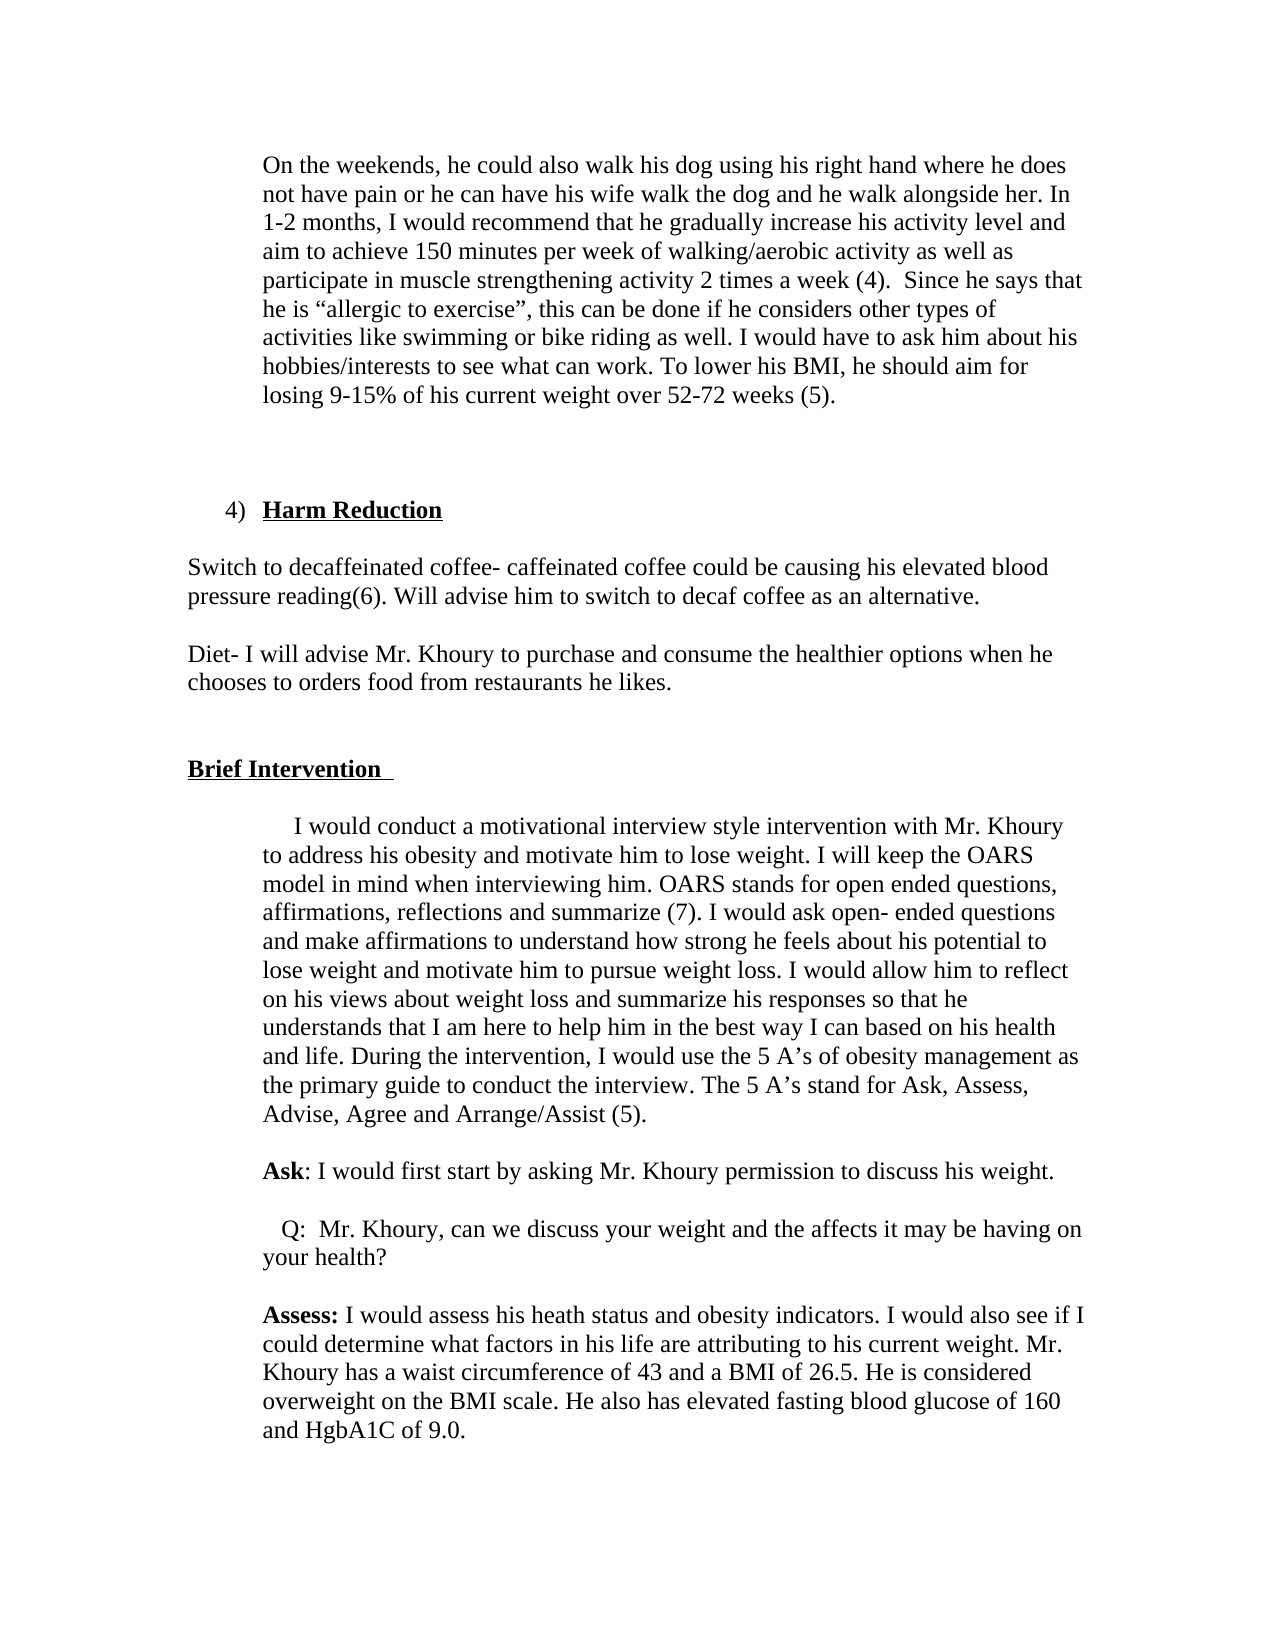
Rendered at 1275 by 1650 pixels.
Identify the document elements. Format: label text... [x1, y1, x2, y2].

list Ask: I would first start by asking Mr. Khoury permission to discuss his weight. [262, 1156, 1087, 1185]
list Harm Reduction [225, 495, 1087, 524]
list Q: Mr. Khoury, can we discuss your weight and the affects it may be having on your health? [262, 1214, 1087, 1271]
text Brief Intervention [187, 754, 1087, 782]
text Diet- I will advise Mr. Khoury to purchase and consume the healthier options when he chooses to orders food from restaurants he likes. [187, 639, 1087, 696]
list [262, 150, 1087, 409]
text Switch to decaffeinated coffee- caffeinated coffee could be causing his elevated blood pressure reading(6). Will advise him to switch to decaf coffee as an alternative. [187, 552, 1087, 610]
list Assess: I would assess his heath status and obesity indicators. I would also see if I could determine what factors in his life are attributing to his current weight. Mr. Khoury has a waist circumference of 43 and a BMI of 26.5. He is considered overweight on the BMI scale. He also has elevated fasting blood glucose of 160 and HgbA1C of 9.0. [262, 1300, 1087, 1444]
list I would conduct a motivational interview style intervention with Mr. Khoury to address his obesity and motivate him to lose weight. I will keep the OARS model in mind when interviewing him. OARS stands for open ended questions, affirmations, reflections and summarize (7). I would ask open- ended questions and make affirmations to understand how strong he feels about his potential to lose weight and motivate him to pursue weight loss. I would allow him to reflect on his views about weight loss and summarize his responses so that he understands that I am here to help him in the best way I can based on his health and life. During the intervention, I would use the 5 A’s of obesity management as the primary guide to conduct the interview. The 5 A’s stand for Ask, Assess, Advise, Agree and Arrange/Assist (5). [262, 811, 1087, 1127]
